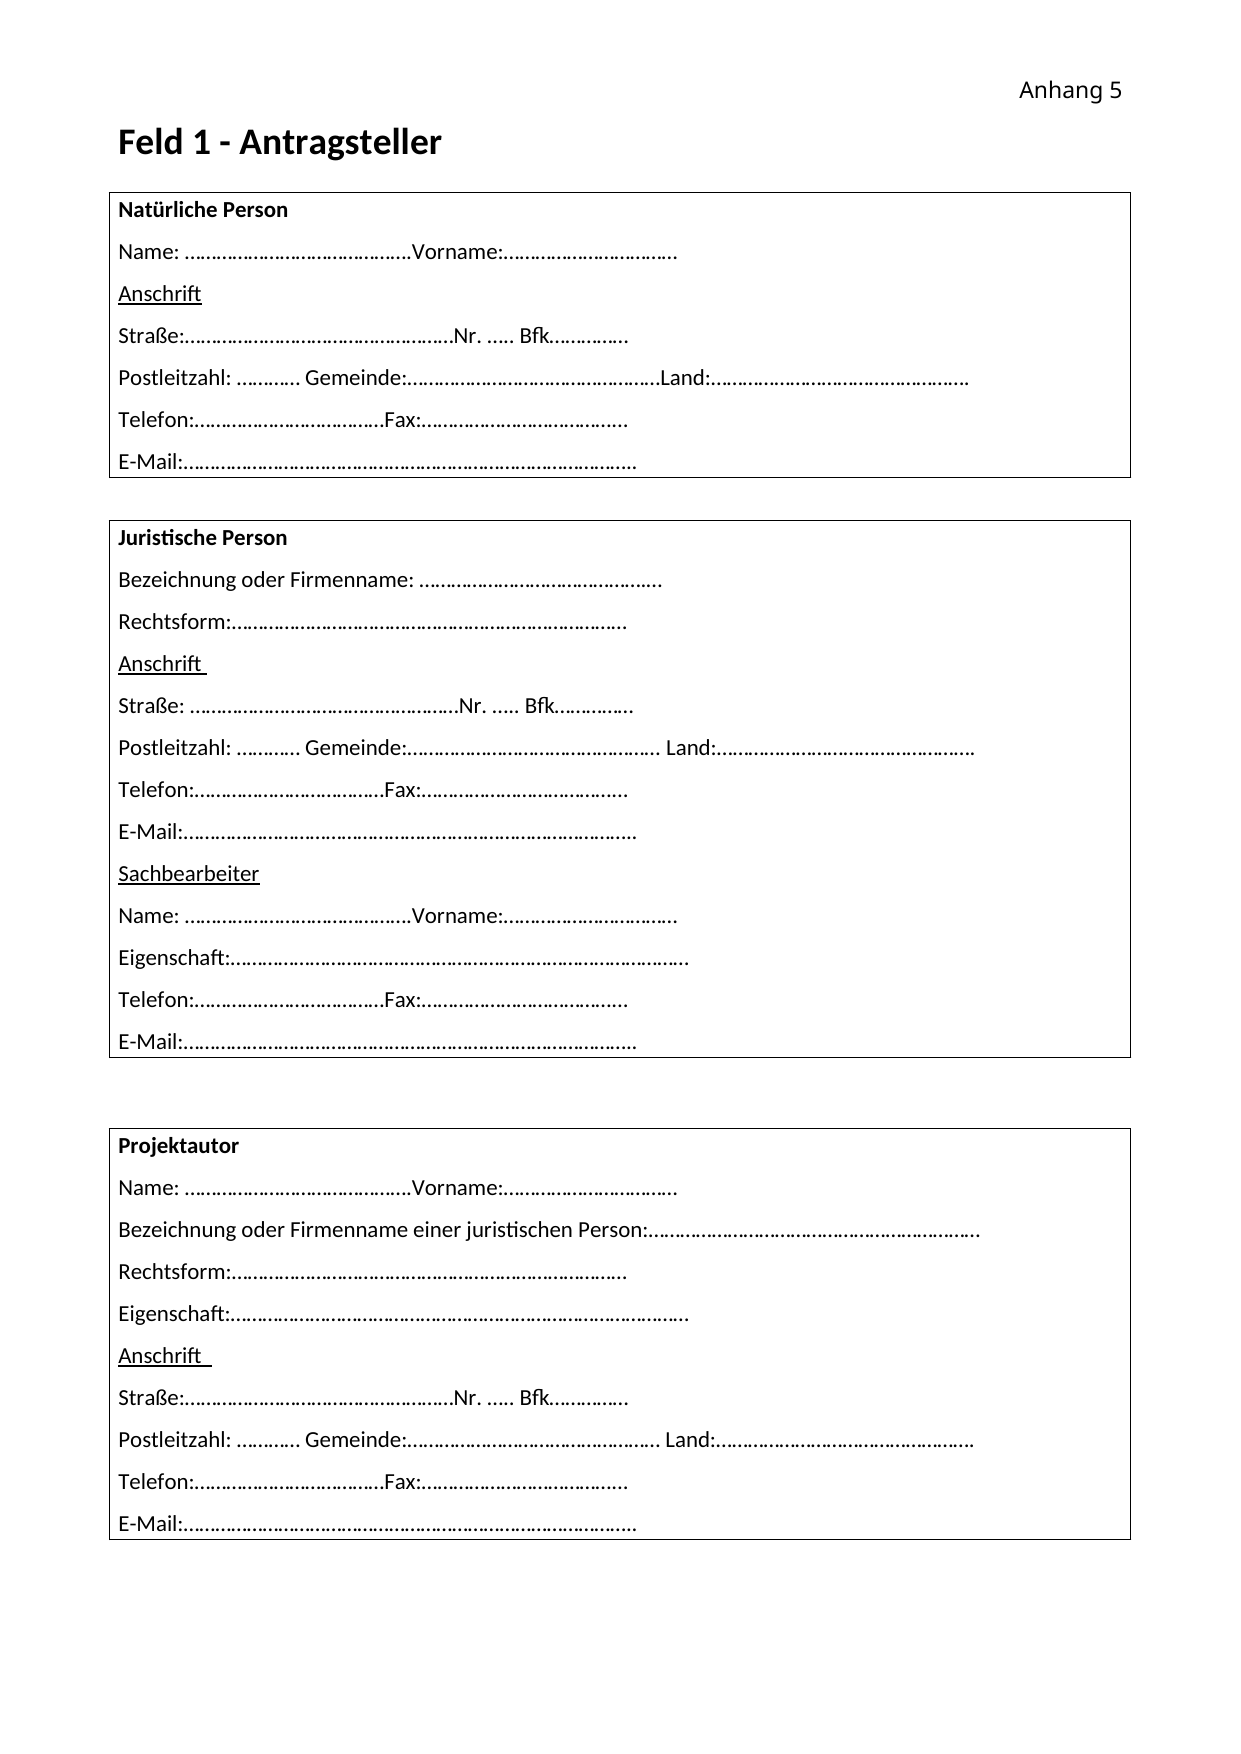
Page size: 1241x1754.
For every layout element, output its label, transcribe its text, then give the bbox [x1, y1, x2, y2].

text Rechtsform:………………………………………………………………… [110, 604, 1130, 635]
text Projektautor [110, 1129, 1130, 1159]
text Anschrift [110, 1338, 1130, 1369]
text Postleitzahl: ………… Gemeinde:…………………………………………Land:…………………………………………. [110, 360, 1130, 391]
text Telefon:………………………………Fax:………………………………... [110, 982, 1130, 1013]
text Name: …………………………………….Vorname:…………………………… [110, 1170, 1130, 1201]
text Straße:……………………………………………Nr. ….. Bfk…………… [110, 1380, 1130, 1411]
text Telefon:………………………………Fax:………………………………... [110, 772, 1130, 803]
text Bezeichnung oder Firmenname: …………………………………….… [110, 562, 1130, 593]
text E-Mail:………………………………………………………………………….. [110, 1506, 1130, 1539]
text Straße: ……………………………………………Nr. ….. Bfk…………… [110, 688, 1130, 719]
text Eigenschaft:…………………………………………………………………………… [110, 1296, 1130, 1327]
text E-Mail:………………………………………………………………………….. [110, 814, 1130, 845]
text Postleitzahl: ………… Gemeinde:………………………………………… Land:…………………………………………. [110, 730, 1130, 761]
text Name: …………………………………….Vorname:…………………………… [110, 234, 1130, 265]
text Rechtsform:………………………………………………………………… [110, 1254, 1130, 1285]
text Feld 1 - Antragsteller [118, 118, 1122, 164]
text Sachbearbeiter [110, 856, 1130, 887]
text Telefon:………………………………Fax:………………………………... [110, 1464, 1130, 1495]
text Eigenschaft:…………………………………………………………………………… [110, 940, 1130, 971]
text Anschrift [110, 276, 1130, 307]
text Name: …………………………………….Vorname:…………………………… [110, 898, 1130, 929]
text Anschrift [110, 646, 1130, 677]
text Straße:……………………………………………Nr. ….. Bfk…………… [110, 318, 1130, 349]
text E-Mail:………………………………………………………………………….. [110, 1024, 1130, 1057]
text E-Mail:………………………………………………………………………….. [110, 444, 1130, 477]
text Bezeichnung oder Firmenname einer juristischen Person:……………………………………………………… [110, 1212, 1130, 1243]
text Telefon:………………………………Fax:………………………………... [110, 402, 1130, 433]
text Natürliche Person [110, 193, 1130, 223]
text Juristische Person [110, 521, 1130, 551]
text Postleitzahl: ………… Gemeinde:………………………………………… Land:…………………………………………. [110, 1422, 1130, 1453]
